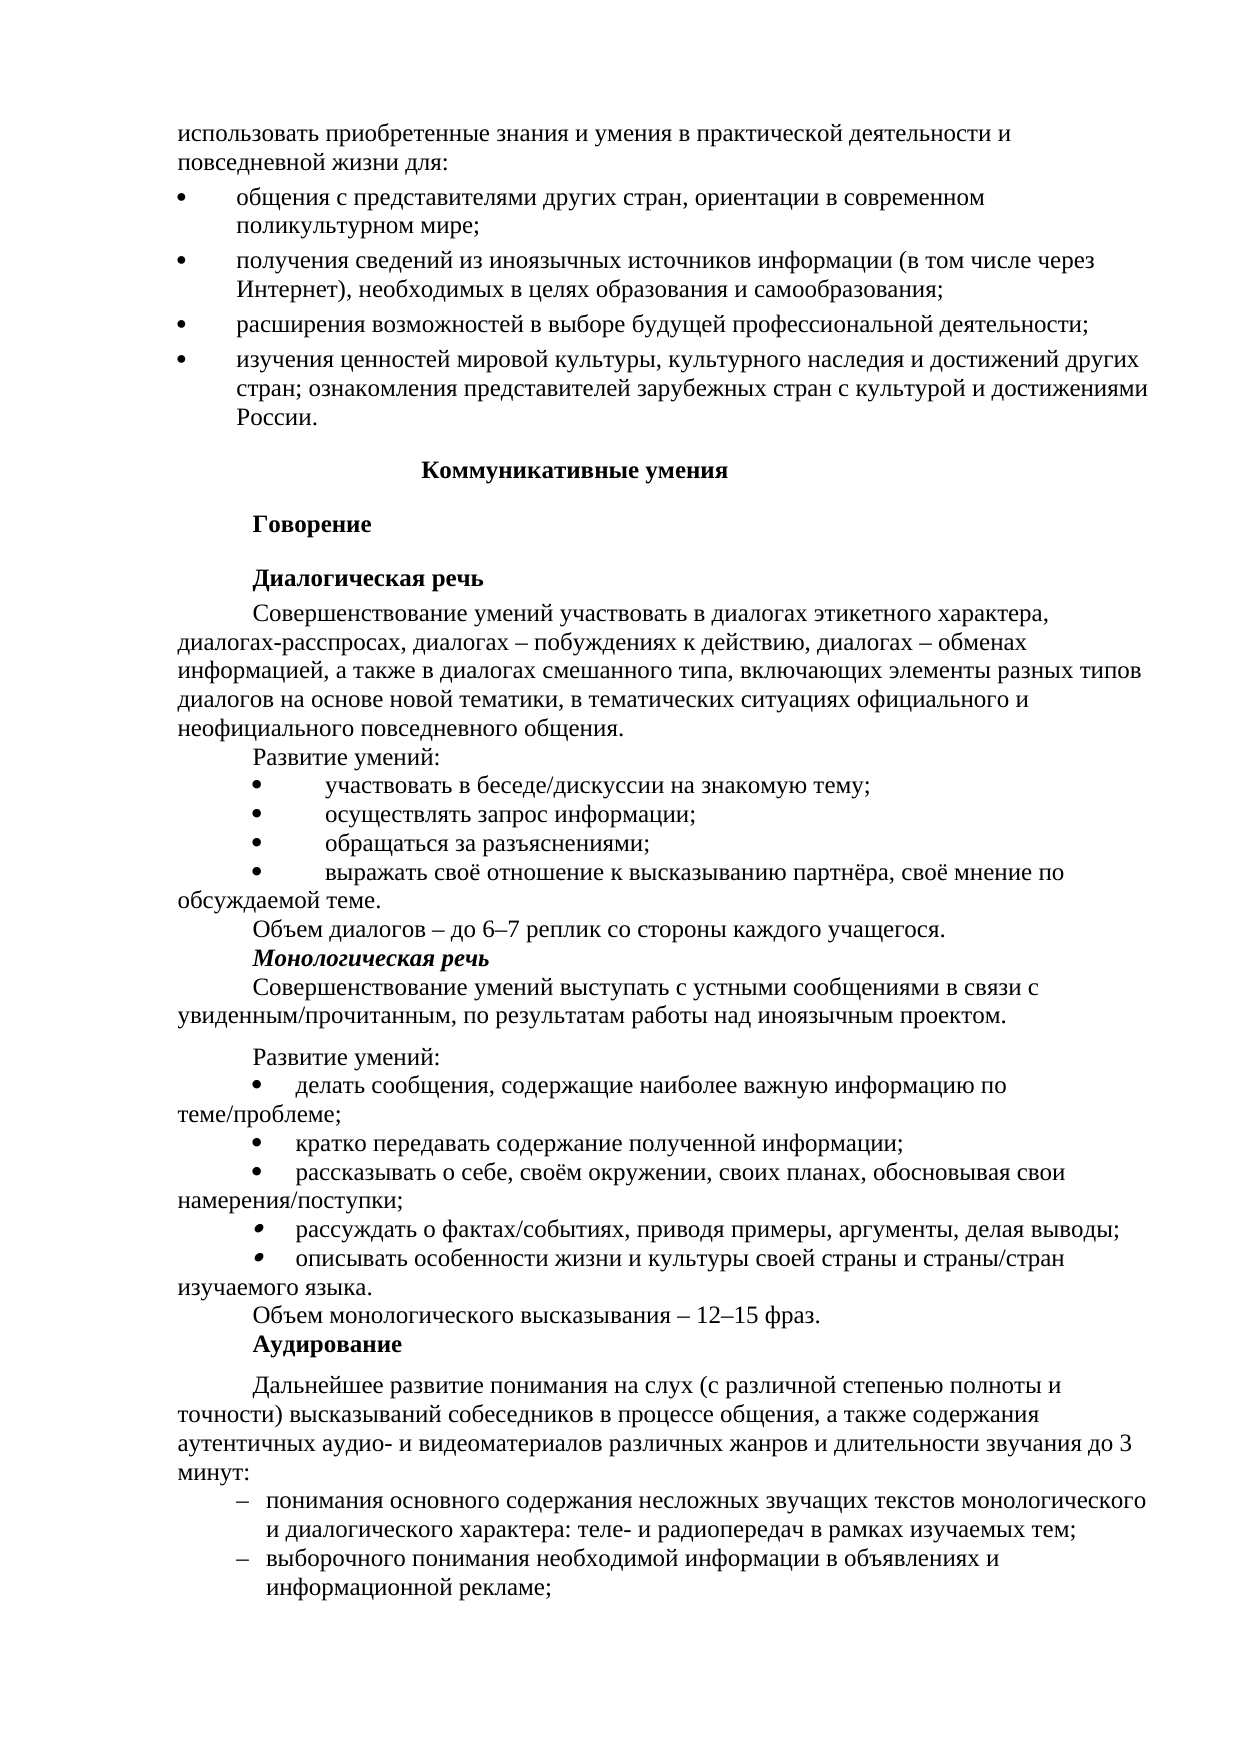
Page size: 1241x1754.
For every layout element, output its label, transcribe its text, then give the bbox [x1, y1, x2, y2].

list понимания основного содержания несложных звучащих текстов монологического и диалогического характера: теле- и радиопередач в рамках изучаемых тем; [236, 1486, 1152, 1543]
list рассуждать о фактах/событиях, приводя примеры, аргументы, делая выводы; [177, 1214, 1152, 1243]
text Объем диалогов – до 6–7 реплик со стороны каждого учащегося. [177, 914, 1152, 943]
list обращаться за разъяснениями; [177, 828, 1152, 857]
list осуществлять запрос информации; [177, 799, 1152, 828]
text Развитие умений: [177, 1042, 1152, 1071]
list изучения ценностей мировой культуры, культурного наследия и достижений других стран; ознакомления представителей зарубежных стран с культурой и достижениями России. [177, 344, 1152, 431]
text Дальнейшее развитие понимания на слух (с различной степенью полноты и точности) высказываний собеседников в процессе общения, а также содержания аутентичных аудио- и видеоматериалов различных жанров и длительности звучания до 3 минут: [177, 1371, 1152, 1486]
subtitle Коммуникативные умения [177, 456, 1152, 484]
list рассказывать о себе, своём окружении, своих планах, обосновывая свои намерения/поступки; [177, 1157, 1152, 1214]
text Совершенствование умений участвовать в диалогах этикетного характера, диалогах-расспросах, диалогах – побуждениях к действию, диалогах – обменах информацией, а также в диалогах смешанного типа, включающих элементы разных типов диалогов на основе новой тематики, в тематических ситуациях официального и неофициального повседневного общения. [177, 598, 1152, 742]
list расширения возможностей в выборе будущей профессиональной деятельности; [177, 309, 1152, 338]
subtitle Диалогическая речь [177, 563, 1152, 592]
text Совершенствование умений выступать с устными сообщениями в связи с увиденным/прочитанным, по результатам работы над иноязычным проектом. [177, 972, 1152, 1029]
list выражать своё отношение к высказыванию партнёра, своё мнение по обсуждаемой теме. [177, 857, 1152, 914]
text использовать приобретенные знания и умения в практической деятельности и повседневной жизни для: [177, 118, 1152, 176]
list описывать особенности жизни и культуры своей страны и страны/стран изучаемого языка. [177, 1243, 1152, 1301]
list делать сообщения, содержащие наиболее важную информацию по теме/проблеме; [177, 1071, 1152, 1128]
text Аудирование [177, 1329, 1152, 1358]
list кратко передавать содержание полученной информации; [177, 1128, 1152, 1157]
list общения с представителями других стран, ориентации в современном поликультурном мире; [177, 182, 1152, 239]
subtitle Говорение [177, 509, 1152, 538]
list получения сведений из иноязычных источников информации (в том числе через Интернет), необходимых в целях образования и самообразования; [177, 246, 1152, 303]
list участвовать в беседе/дискуссии на знакомую тему; [177, 771, 1152, 799]
text Монологическая речь [177, 943, 1152, 972]
list выборочного понимания необходимой информации в объявлениях и информационной рекламе; [236, 1543, 1045, 1601]
text Развитие умений: [177, 742, 1152, 771]
text Объем монологического высказывания – 12–15 фраз. [177, 1301, 1152, 1329]
